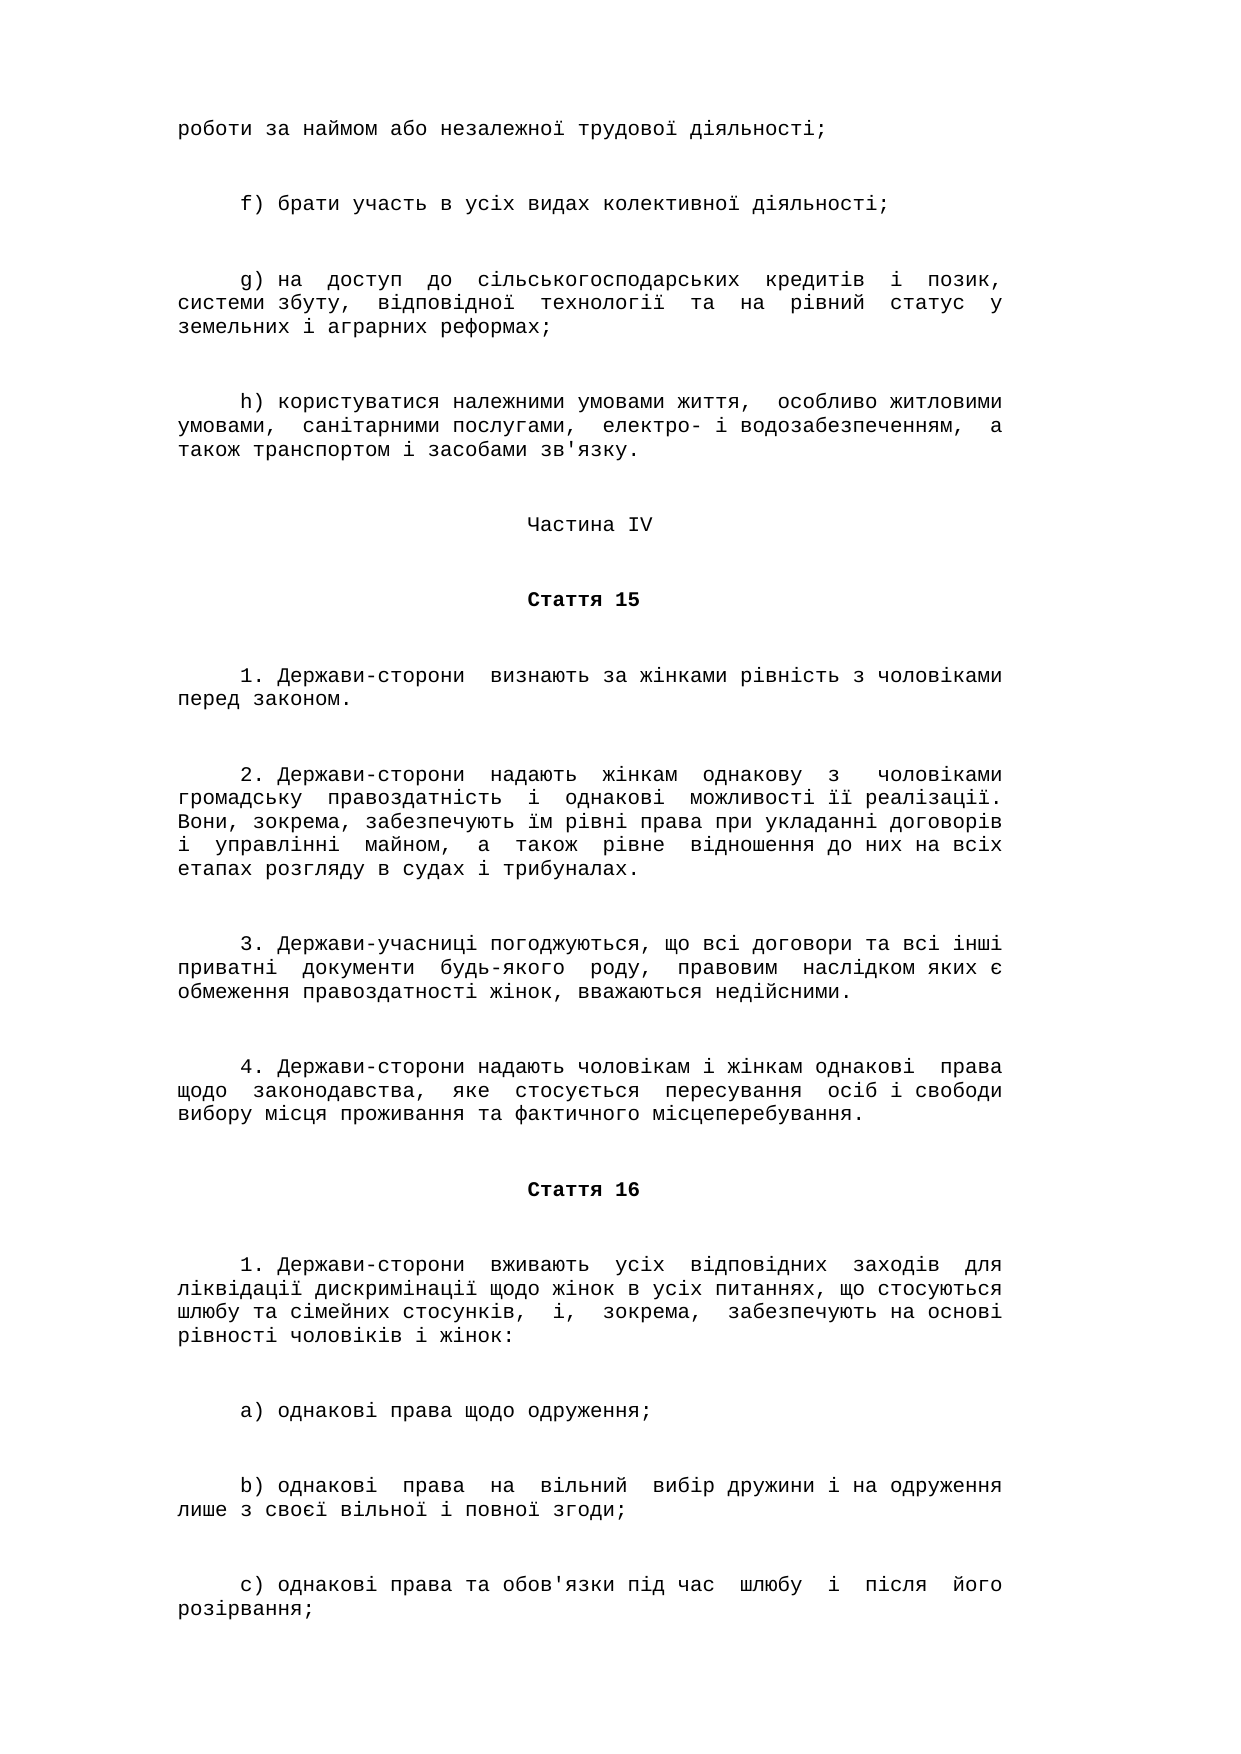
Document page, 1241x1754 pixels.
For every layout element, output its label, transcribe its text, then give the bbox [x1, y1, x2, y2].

text f) брати участь в усіх видах колективної діяльності; [177, 193, 1152, 269]
text g) на доступ до сільськогосподарських кредитів і позик, системи збуту, відповідної технології та на рівний статус у земельних і аграрних реформах; [177, 269, 1152, 391]
text Частина IV [177, 514, 1152, 589]
text a) однакові права щодо одруження; [177, 1400, 1152, 1476]
text h) користуватися належними умовами життя, особливо житловими умовами, санітарними послугами, електро- і водозабезпеченням, а також транспортом і засобами зв'язку. [177, 391, 1152, 514]
text b) однакові права на вільний вибір дружини і на одруження лише з своєї вільної і повної згоди; [177, 1476, 1152, 1574]
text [177, 1574, 1152, 1622]
text 1. Держави-сторони вживають усіх відповідних заходів для ліквідації дискримінації щодо жінок в усіх питаннях, що стосуються шлюбу та сімейних стосунків, і, зокрема, забезпечують на основі рівності чоловіків і жінок: [177, 1254, 1152, 1400]
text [177, 118, 1152, 193]
text 3. Держави-учасниці погоджуються, що всі договори та всі інші приватні документи будь-якого роду, правовим наслідком яких є обмеження правоздатності жінок, вважаються недійсними. [177, 933, 1152, 1056]
text 1. Держави-сторони визнають за жінками рівність з чоловіками перед законом. [177, 664, 1152, 763]
text Стаття 16 [177, 1179, 1152, 1254]
text 2. Держави-сторони надають жінкам однакову з чоловіками громадську правоздатність і однакові можливості її реалізації. Вони, зокрема, забезпечують їм рівні права при укладанні договорів і управлінні майном, а також рівне відношення до них на всіх етапах розгляду в судах і трибуналах. [177, 763, 1152, 933]
text Стаття 15 [177, 589, 1152, 664]
text 4. Держави-сторони надають чоловікам і жінкам однакові права щодо законодавства, яке стосується пересування осіб і свободи вибору місця проживання та фактичного місцеперебування. [177, 1056, 1152, 1179]
